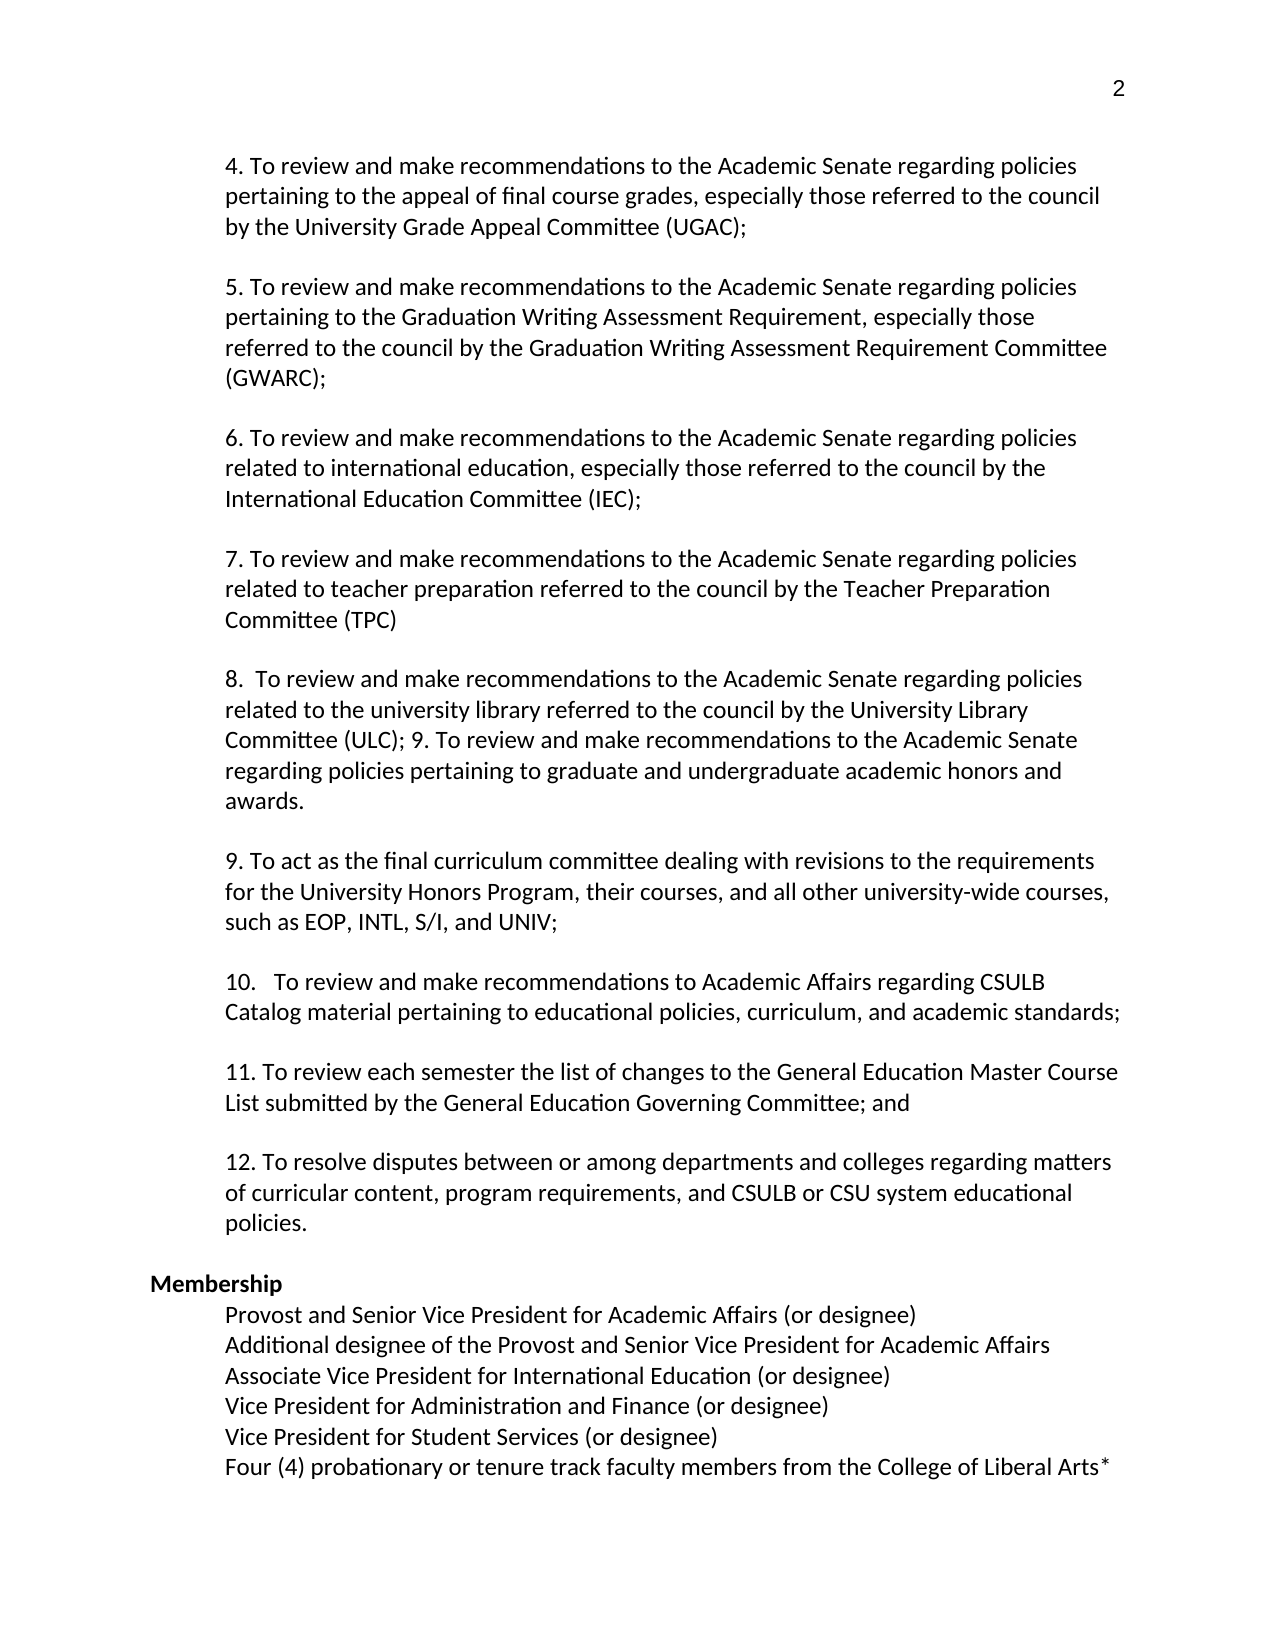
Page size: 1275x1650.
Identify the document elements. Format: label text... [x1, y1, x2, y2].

text Membership [150, 1268, 1125, 1299]
text Additional designee of the Provost and Senior Vice President for Academic Affairs [225, 1329, 1125, 1360]
text 4. To review and make recommendations to the Academic Senate regarding policies pertaining to the appeal of final course grades, especially those referred to the council by the University Grade Appeal Committee (UGAC); [225, 150, 1125, 242]
text 12. To resolve disputes between or among departments and colleges regarding matters of curricular content, program requirements, and CSULB or CSU system educational policies. [225, 1146, 1125, 1238]
text 5. To review and make recommendations to the Academic Senate regarding policies pertaining to the Graduation Writing Assessment Requirement, especially those referred to the council by the Graduation Writing Assessment Requirement Committee (GWARC); [225, 271, 1125, 393]
text Associate Vice President for International Education (or designee) [225, 1360, 1125, 1391]
text Four (4) probationary or tenure track faculty members from the College of Liberal Arts* [225, 1452, 1125, 1482]
text 11. To review each semester the list of changes to the General Education Master Course List submitted by the General Education Governing Committee; and [225, 1056, 1125, 1117]
text Vice President for Student Services (or designee) [225, 1421, 1125, 1452]
text 10. To review and make recommendations to Academic Affairs regarding CSULB Catalog material pertaining to educational policies, curriculum, and academic standards; [225, 966, 1125, 1027]
text 8. To review and make recommendations to the Academic Senate regarding policies related to the university library referred to the council by the University Library Committee (ULC); 9. To review and make recommendations to the Academic Senate regarding policies pertaining to graduate and undergraduate academic honors and awards. [225, 663, 1125, 816]
text 6. To review and make recommendations to the Academic Senate regarding policies related to international education, especially those referred to the council by the International Education Committee (IEC); [225, 422, 1125, 513]
text Provost and Senior Vice President for Academic Affairs (or designee) [225, 1299, 1125, 1329]
text 7. To review and make recommendations to the Academic Senate regarding policies related to teacher preparation referred to the council by the Teacher Preparation Committee (TPC) [225, 543, 1125, 634]
text Vice President for Administration and Finance (or designee) [225, 1391, 1125, 1421]
text 9. To act as the final curriculum committee dealing with revisions to the requirements for the University Honors Program, their courses, and all other university-wide courses, such as EOP, INTL, S/I, and UNIV; [225, 845, 1125, 937]
